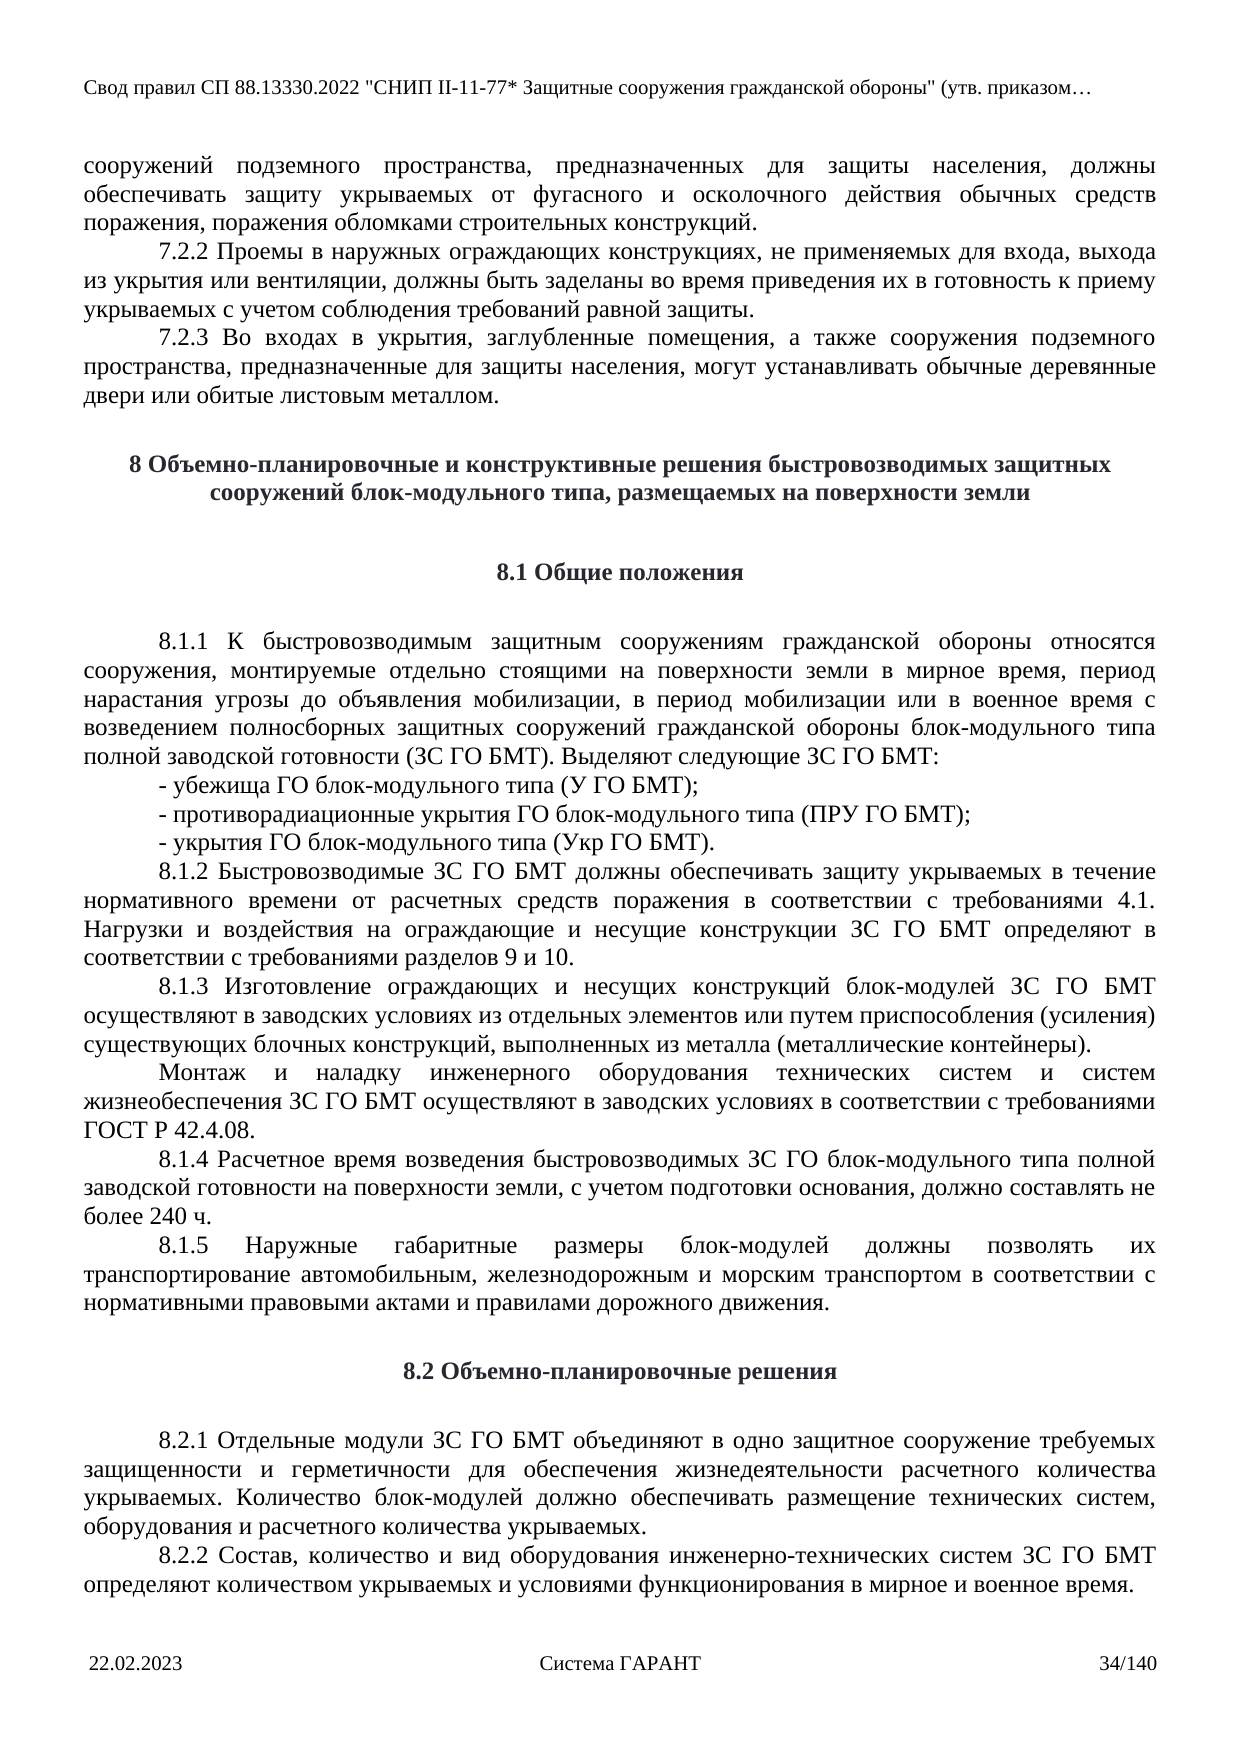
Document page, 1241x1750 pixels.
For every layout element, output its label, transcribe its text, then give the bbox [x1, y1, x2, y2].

text 7.2.3 Во входах в укрытия, заглубленные помещения, а также сооружения подземного пространства, предназначенные для защиты населения, могут устанавливать обычные деревянные двери или обитые листовым металлом. [83, 322, 1157, 409]
text Монтаж и наладку инженерного оборудования технических систем и систем жизнеобеспечения ЗС ГО БМТ осуществляют в заводских условиях в соответствии с требованиями ГОСТ Р 42.4.08. [83, 1057, 1157, 1144]
subtitle 8.1 Общие положения [83, 557, 1157, 586]
text 8.1.1 К быстровозводимым защитным сооружениям гражданской обороны относятся сооружения, монтируемые отдельно стоящими на поверхности земли в мирное время, период нарастания угрозы до объявления мобилизации, в период мобилизации или в военное время с возведением полносборных защитных сооружений гражданской обороны блок-модульного типа полной заводской готовности (ЗС ГО БМТ). Выделяют следующие ЗС ГО БМТ: [83, 626, 1157, 770]
text 8.1.3 Изготовление ограждающих и несущих конструкций блок-модулей ЗС ГО БМТ осуществляют в заводских условиях из отдельных элементов или путем приспособления (усиления) существующих блочных конструкций, выполненных из металла (металлические контейнеры). [83, 971, 1157, 1057]
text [83, 150, 1157, 236]
text 7.2.2 Проемы в наружных ограждающих конструкциях, не применяемых для входа, выхода из укрытия или вентиляции, должны быть заделаны во время приведения их в готовность к приему укрываемых с учетом соблюдения требований равной защиты. [83, 236, 1157, 322]
text - противорадиационные укрытия ГО блок-модульного типа (ПРУ ГО БМТ); [83, 799, 1157, 827]
text 8.2.2 Состав, количество и вид оборудования инженерно-технических систем ЗС ГО БМТ определяют количеством укрываемых и условиями функционирования в мирное и военное время. [83, 1540, 1157, 1597]
text 8.1.2 Быстровозводимые ЗС ГО БМТ должны обеспечивать защиту укрываемых в течение нормативного времени от расчетных средств поражения в соответствии с требованиями 4.1. Нагрузки и воздействия на ограждающие и несущие конструкции ЗС ГО БМТ определяют в соответствии с требованиями разделов 9 и 10. [83, 856, 1157, 971]
text 8.1.5 Наружные габаритные размеры блок-модулей должны позволять их транспортирование автомобильным, железнодорожным и морским транспортом в соответствии с нормативными правовыми актами и правилами дорожного движения. [83, 1230, 1157, 1316]
subtitle 8 Объемно-планировочные и конструктивные решения быстровозводимых защитных сооружений блок-модульного типа, размещаемых на поверхности земли [83, 449, 1157, 506]
text - укрытия ГО блок-модульного типа (Укр ГО БМТ). [83, 827, 1157, 856]
text - убежища ГО блок-модульного типа (У ГО БМТ); [83, 770, 1157, 799]
text 8.2.1 Отдельные модули ЗС ГО БМТ объединяют в одно защитное сооружение требуемых защищенности и герметичности для обеспечения жизнедеятельности расчетного количества укрываемых. Количество блок-модулей должно обеспечивать размещение технических систем, оборудования и расчетного количества укрываемых. [83, 1425, 1157, 1540]
text 8.1.4 Расчетное время возведения быстровозводимых ЗС ГО блок-модульного типа полной заводской готовности на поверхности земли, с учетом подготовки основания, должно составлять не более 240 ч. [83, 1144, 1157, 1230]
subtitle 8.2 Объемно-планировочные решения [83, 1356, 1157, 1385]
